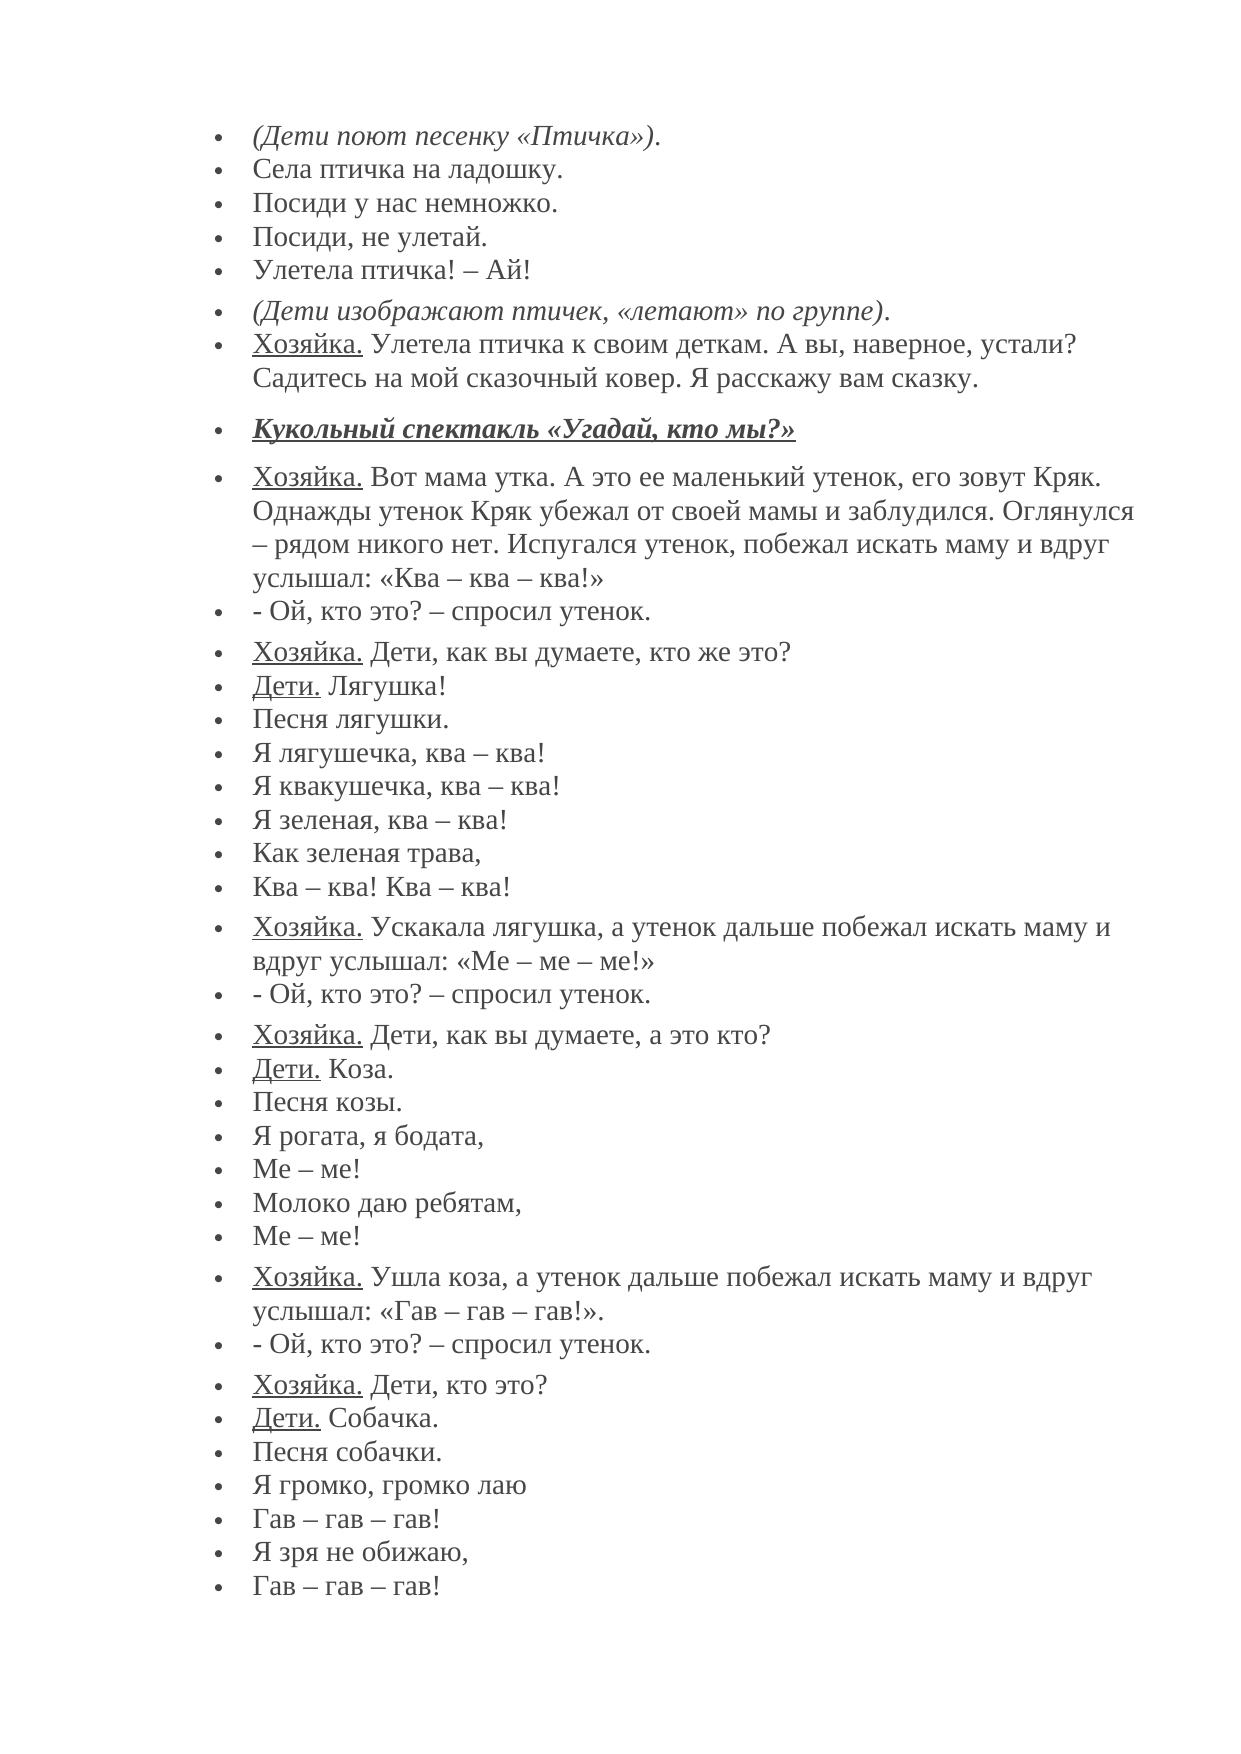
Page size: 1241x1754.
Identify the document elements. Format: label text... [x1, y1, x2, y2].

list Я зеленая, ква – ква! [215, 802, 1080, 835]
list Улетела птичка! – Ай! [215, 252, 1080, 286]
list Посиди, не улетай. [215, 219, 1080, 252]
subtitle Кукольный спектакль «Угадай, кто мы?» [215, 408, 1109, 445]
list Песня козы. [215, 1084, 1080, 1118]
list - Ой, кто это? – спросил утенок. [215, 1326, 1152, 1360]
list Песня собачки. [215, 1434, 1080, 1467]
list Дети. Лягушка! [215, 668, 1152, 701]
list Молоко даю ребятам, [215, 1185, 1080, 1218]
list Хозяйка. Ускакала лягушка, а утенок дальше побежал искать маму и вдруг услышал: «Ме – ме – ме!» [215, 909, 1152, 977]
list Я квакушечка, ква – ква! [215, 768, 1080, 802]
list (Дети поют песенку «Птичка»). [215, 118, 1152, 152]
list Я рогата, я бодата, [215, 1118, 1080, 1151]
list Гав – гав – гав! [215, 1501, 1080, 1534]
list Дети. Собачка. [215, 1400, 1152, 1434]
list Ква – ква! Ква – ква! [215, 869, 1080, 902]
list (Дети изображают птичек, «летают» по группе). [215, 293, 1152, 326]
list Хозяйка. Вот мама утка. А это ее маленький утенок, его зовут Кряк. Однажды утенок Кряк убежал от своей мамы и заблудился. Оглянулся – рядом никого нет. Испугался утенок, побежал искать маму и вдруг услышал: «Ква – ква – ква!» [215, 459, 1152, 593]
list Хозяйка. Улетела птичка к своим деткам. А вы, наверное, устали? Садитесь на мой сказочный ковер. Я расскажу вам сказку. [215, 326, 1152, 393]
list Хозяйка. Дети, кто это? [215, 1367, 1152, 1400]
list Я зря не обижаю, [215, 1534, 1080, 1568]
list Как зеленая трава, [215, 835, 1080, 869]
list Я громко, громко лаю [215, 1467, 1080, 1501]
list Песня лягушки. [215, 701, 1080, 735]
list - Ой, кто это? – спросил утенок. [215, 977, 1152, 1010]
list Я лягушечка, ква – ква! [215, 735, 1080, 768]
list Хозяйка. Дети, как вы думаете, кто же это? [215, 634, 1152, 668]
list Хозяйка. Дети, как вы думаете, а это кто? [215, 1017, 1152, 1051]
list Гав – гав – гав! [215, 1568, 1080, 1602]
list Хозяйка. Ушла коза, а утенок дальше побежал искать маму и вдруг услышал: «Гав – гав – гав!». [215, 1259, 1152, 1326]
list Села птичка на ладошку. [215, 152, 1080, 185]
list Дети. Коза. [215, 1051, 1152, 1084]
list - Ой, кто это? – спросил утенок. [215, 593, 1152, 627]
list Ме – ме! [215, 1218, 1080, 1252]
list Ме – ме! [215, 1151, 1080, 1185]
list Посиди у нас немножко. [215, 185, 1080, 219]
